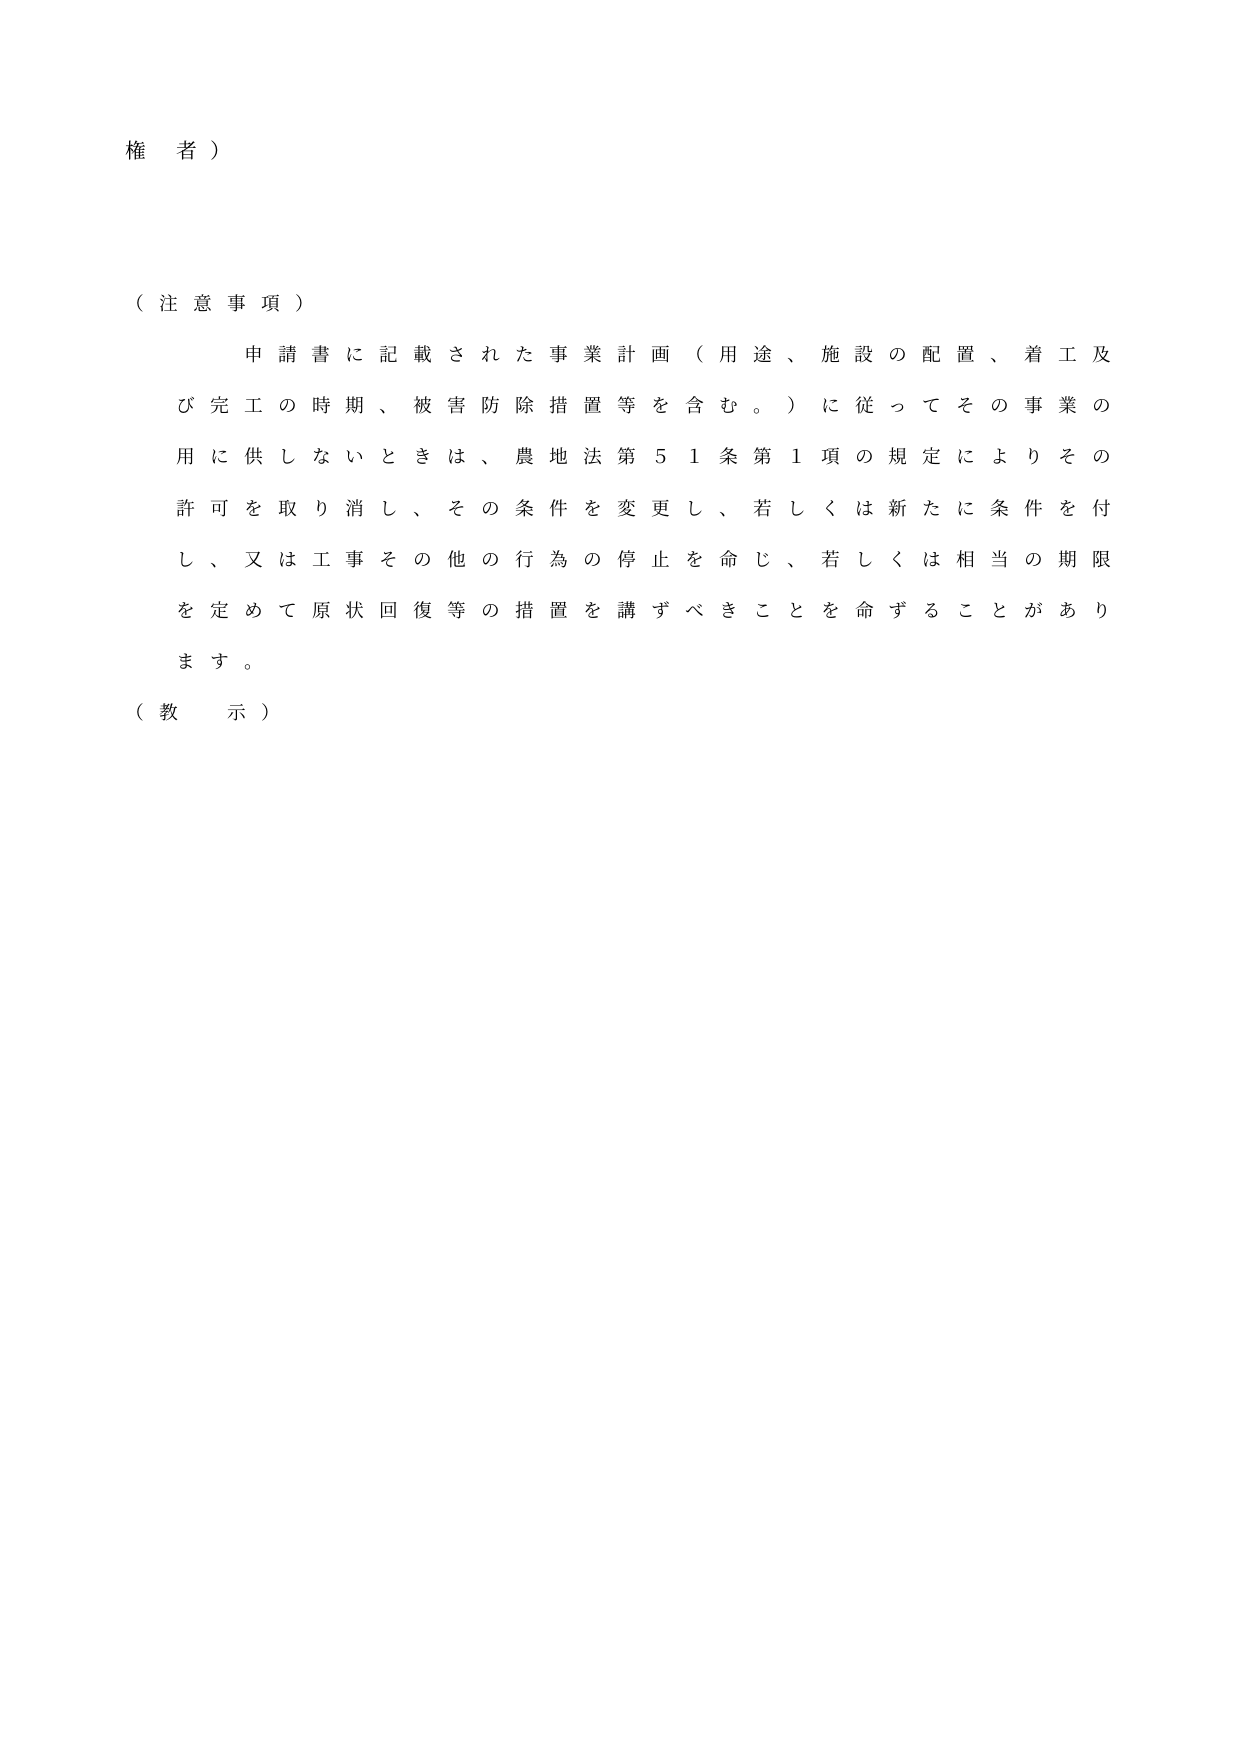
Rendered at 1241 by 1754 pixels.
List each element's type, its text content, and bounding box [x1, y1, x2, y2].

text （注意事項） [125, 277, 1127, 328]
text （教 示） [125, 686, 1127, 737]
text 令和 年 月 日 （処 分 権 者） [125, 124, 1127, 175]
text 申請書に記載された事業計画（用途、施設の配置、着工及び完工の時期、被害防除措置等を含む。）に従ってその事業の用に供しないときは、農地法第５１条第１項の規定によりその許可を取り消し、その条件を変更し、若しくは新たに条件を付し、又は工事その他の行為の停止を命じ、若しくは相当の期限を定めて原状回復等の措置を講ずべきことを命ずることがあります。 [125, 328, 1127, 686]
